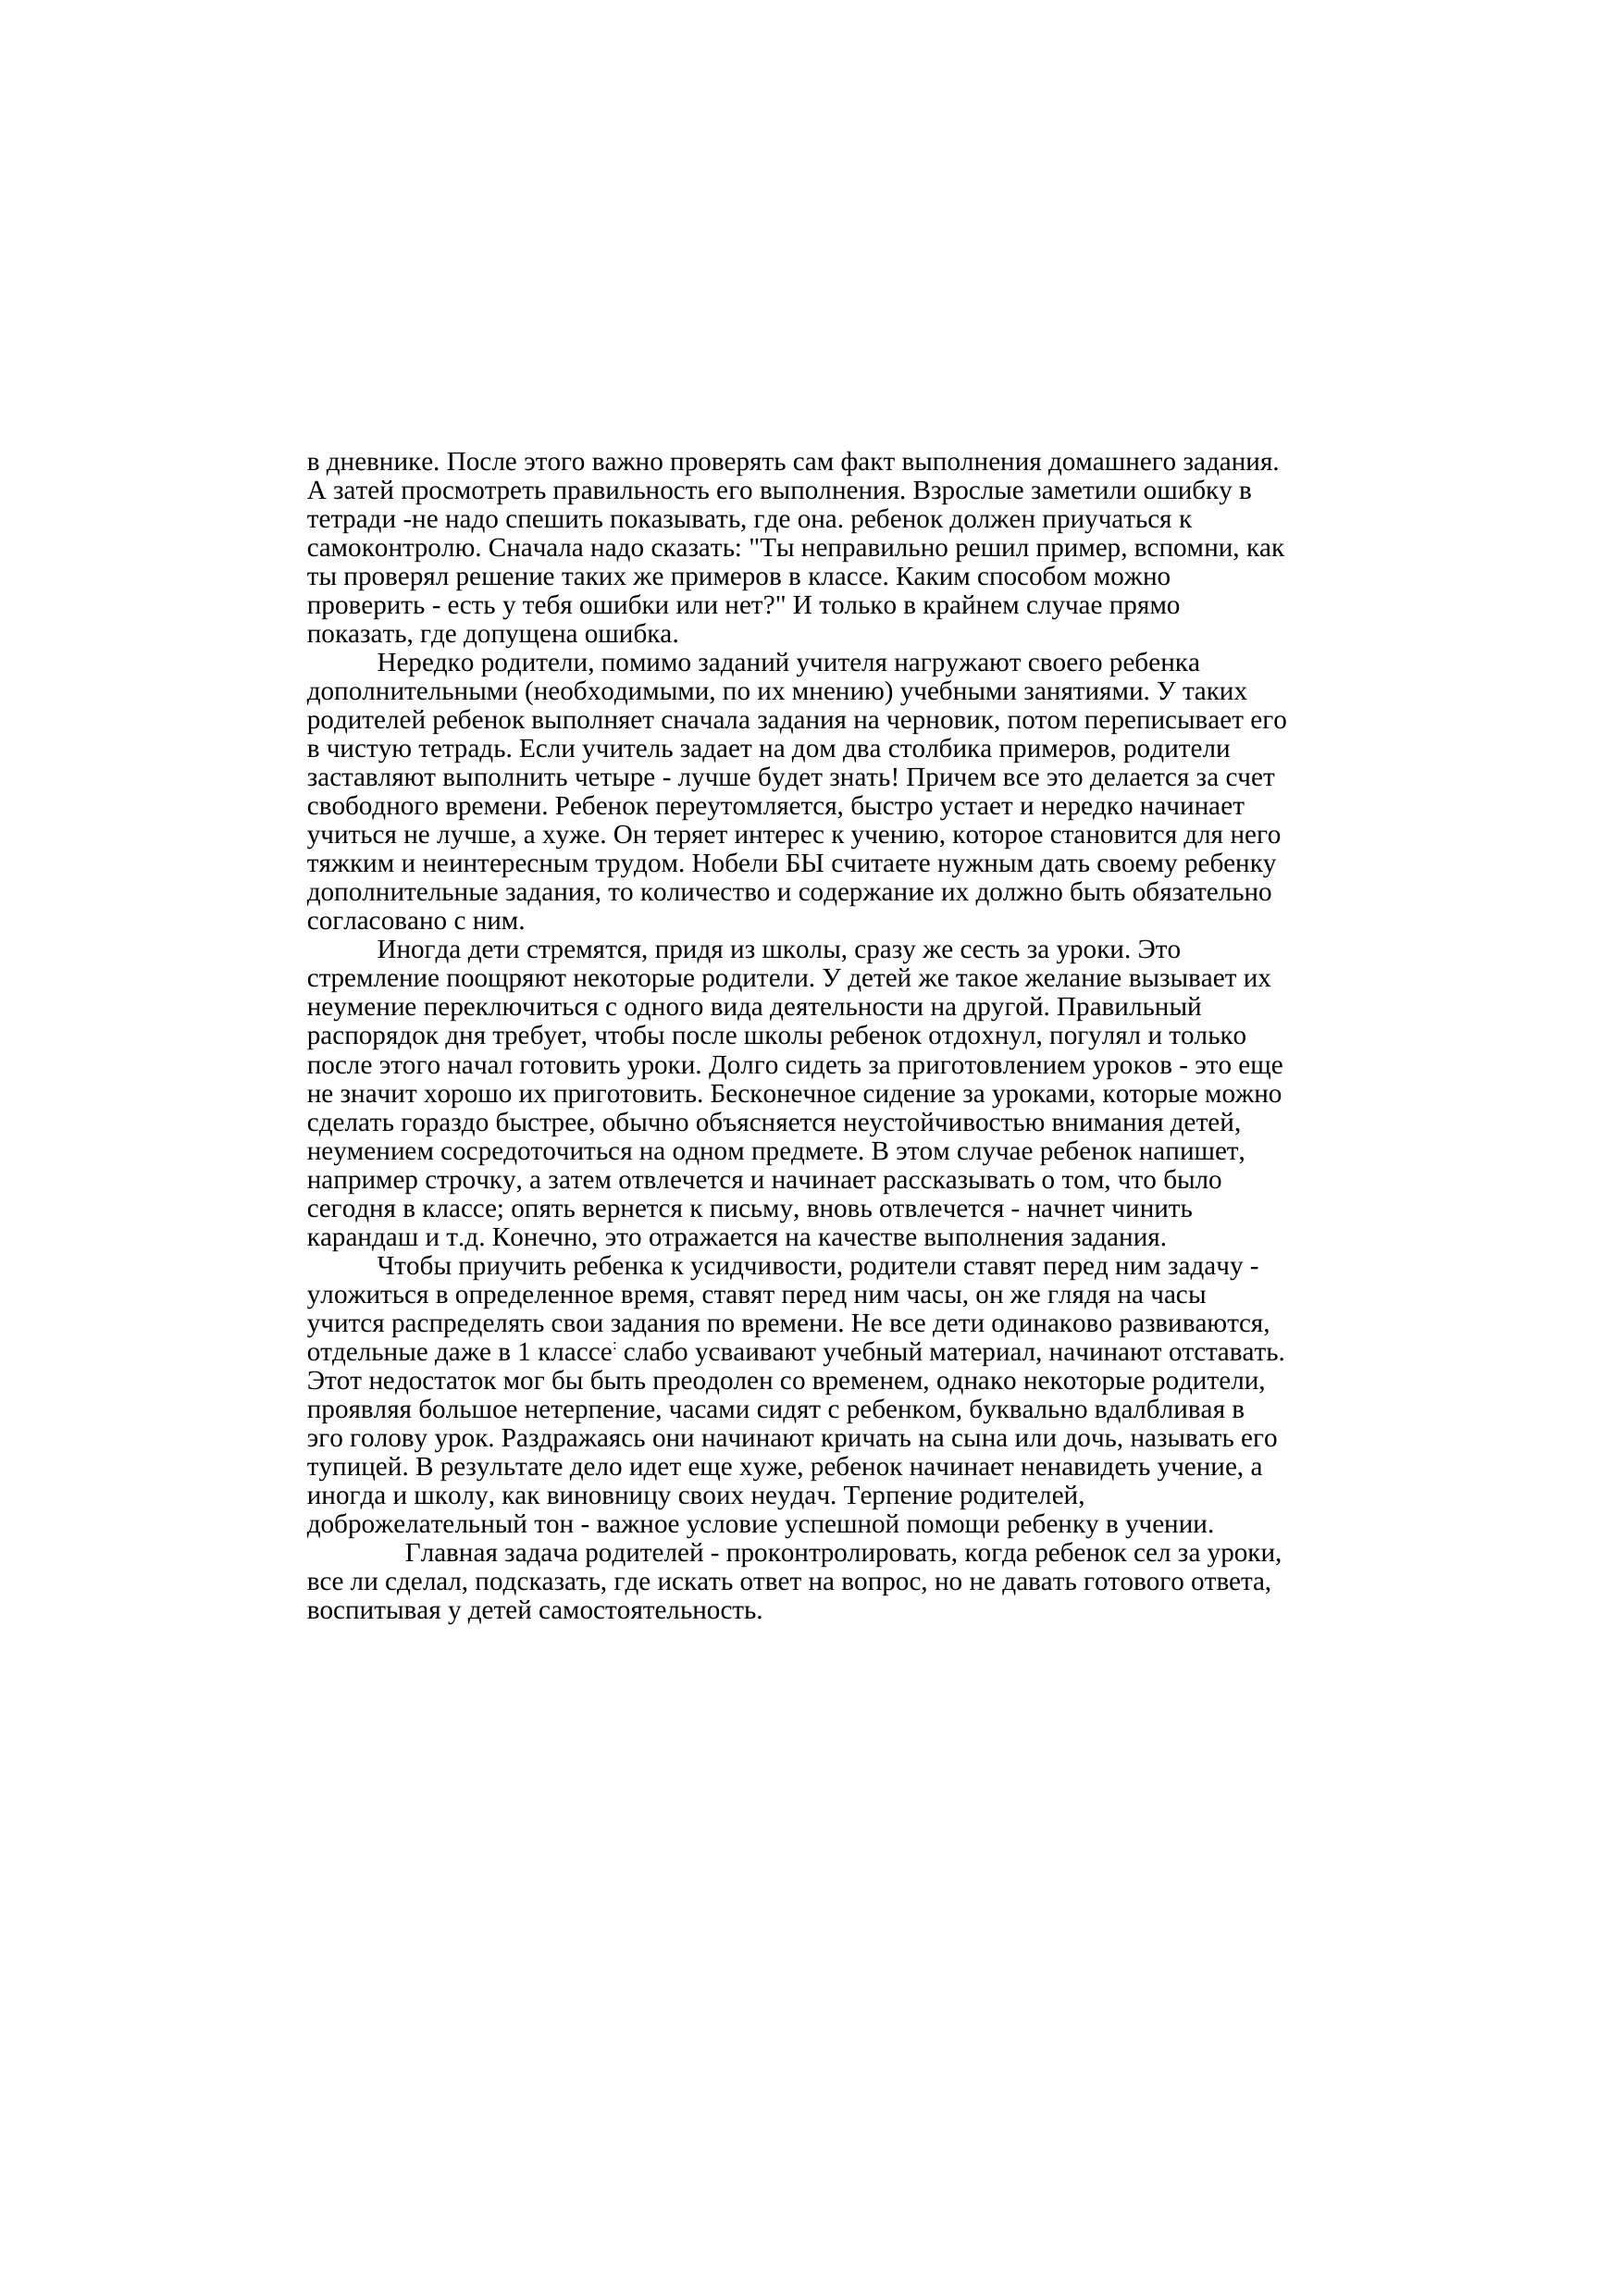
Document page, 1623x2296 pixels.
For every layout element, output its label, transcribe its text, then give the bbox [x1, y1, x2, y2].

text в дневнике. После этого важно проверять сам факт выполнения домашнего задания. А затей просмотреть правильность его выполнения. Взрослые заметили ошибку в тетради -не надо спешить показывать, где она. ребенок должен приучаться к самоконтролю. Сначала надо сказать: "Ты неправильно решил пример, вспомни, как ты проверял решение таких же примеров в классе. Каким способом можно проверить - есть у тебя ошибки или нет?" И только в крайнем случае прямо показать, где допущена ошибка. [307, 447, 1288, 649]
text Иногда дети стремятся, придя из школы, сразу же сесть за уроки. Это стремление поощряют некоторые родители. У детей же такое желание вызывает их неумение переключиться с одного вида деятельности на другой. Правильный распорядок дня требует, чтобы после школы ребенок отдохнул, погулял и только после этого начал готовить уроки. Долго сидеть за приготовлением уроков - это еще не значит хорошо их приготовить. Бесконечное сидение за уроками, которые можно сделать гораздо быстрее, обычно объясняется неустойчивостью внимания детей, неумением сосредоточиться на одном предмете. В этом случае ребенок напишет, например строчку, а затем отвлечется и начинает рассказывать о том, что было сегодня в классе; опять вернется к письму, вновь отвлечется - начнет чинить карандаш и т.д. Конечно, это отражается на качестве выполнения задания. [307, 936, 1288, 1251]
text Главная задача родителей - проконтролировать, когда ребенок сел за уроки, все ли сделал, подсказать, где искать ответ на вопрос, но не давать готового ответа, воспитывая у детей самостоятельность. [307, 1539, 1288, 1625]
text Чтобы приучить ребенка к усидчивости, родители ставят перед ним задачу -уложиться в определенное время, ставят перед ним часы, он же глядя на часы учится распределять свои задания по времени. Не все дети одинаково развиваются, отдельные даже в 1 классе: слабо усваивают учебный материал, начинают отставать. Этот недостаток мог бы быть преодолен со временем, однако некоторые родители, проявляя большое нетерпение, часами сидят с ребенком, буквально вдалбливая в эго голову урок. Раздражаясь они начинают кричать на сына или дочь, называть его тупицей. В результате дело идет еще хуже, ребенок начинает ненавидеть учение, а иногда и школу, как виновницу своих неудач. Терпение родителей, доброжелательный тон - важное условие успешной помощи ребенку в учении. [307, 1251, 1288, 1539]
text Нередко родители, помимо заданий учителя нагружают своего ребенка дополнительными (необходимыми, по их мнению) учебными занятиями. У таких родителей ребенок выполняет сначала задания на черновик, потом переписывает его в чистую тетрадь. Если учитель задает на дом два столбика примеров, родители заставляют выполнить четыре - лучше будет знать! Причем все это делается за счет свободного времени. Ребенок переутомляется, быстро устает и нередко начинает учиться не лучше, а хуже. Он теряет интерес к учению, которое становится для него тяжким и неинтересным трудом. Нобели БЫ считаете нужным дать своему ребенку дополнительные задания, то количество и содержание их должно быть обязательно согласовано с ним. [307, 649, 1288, 936]
